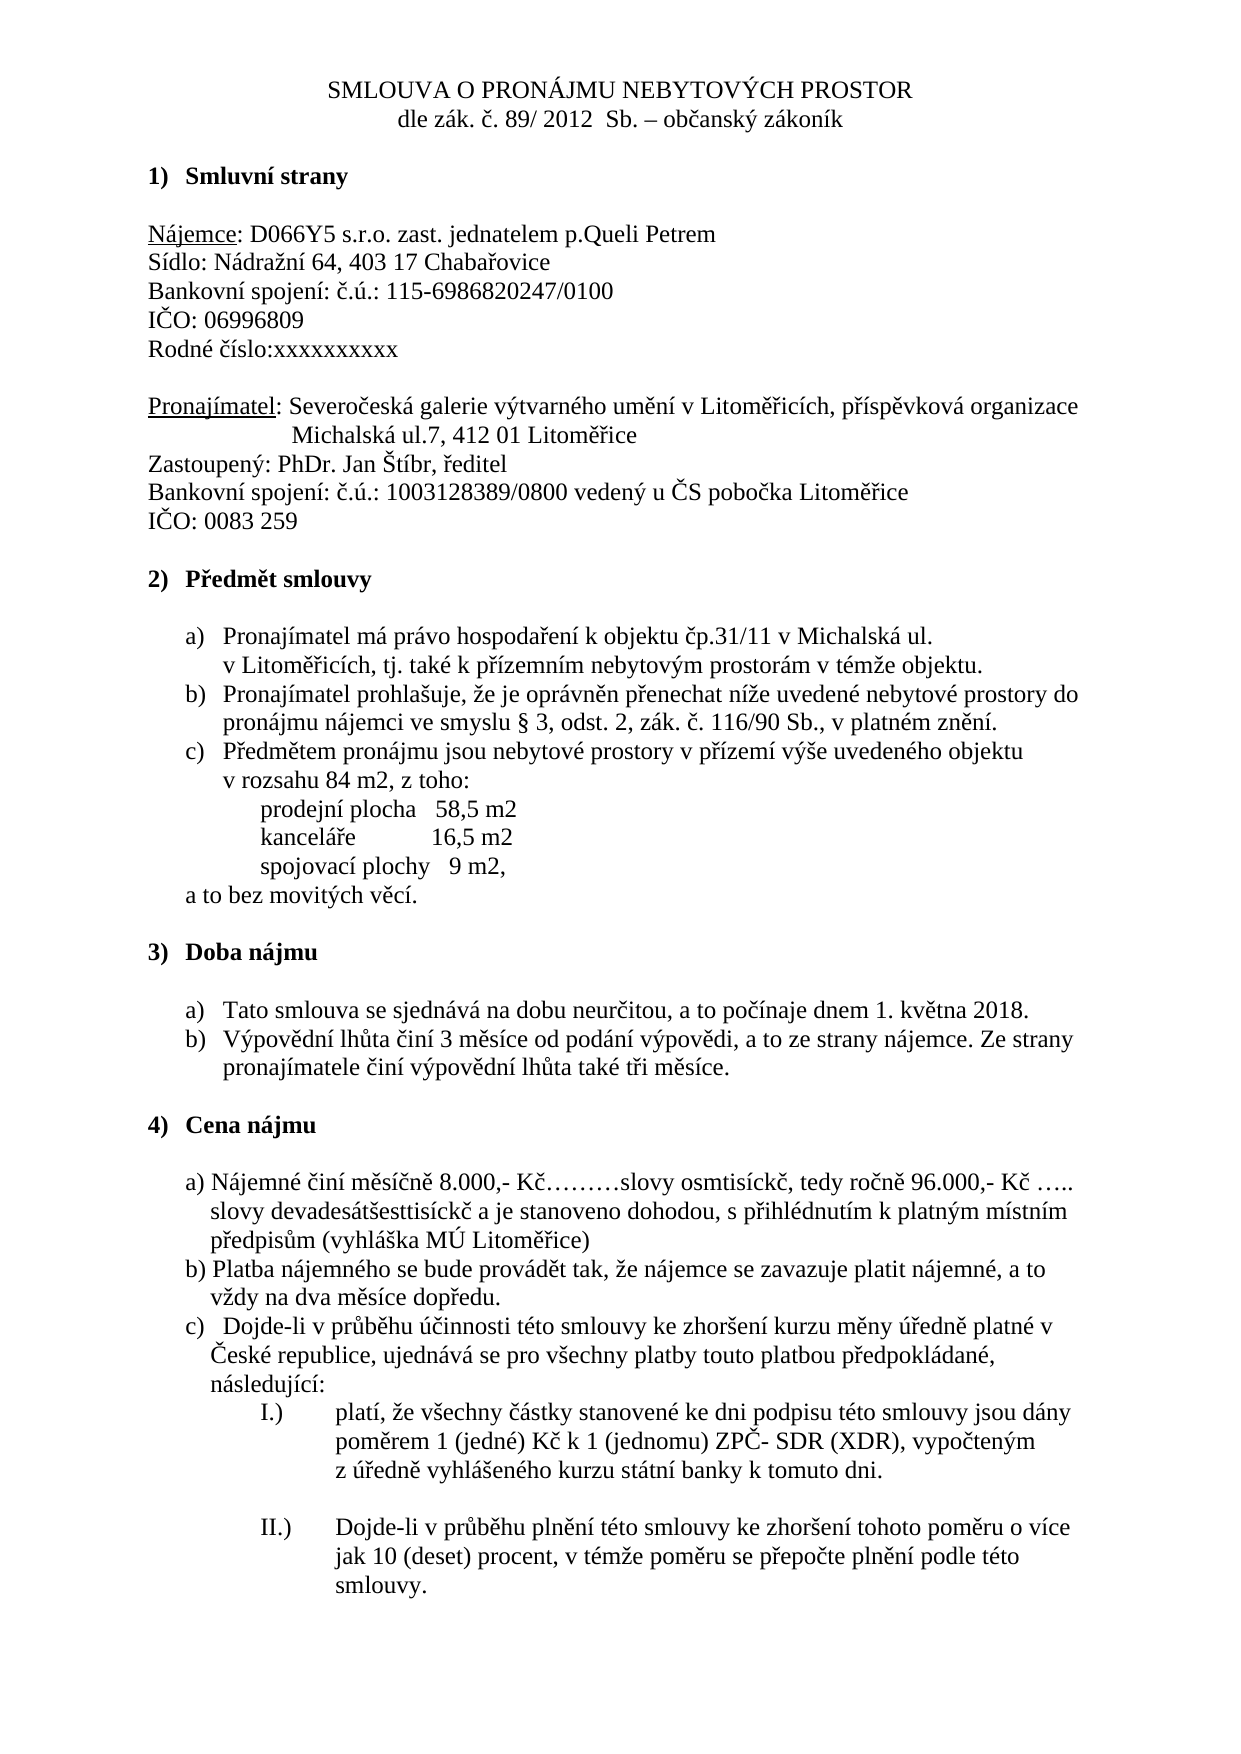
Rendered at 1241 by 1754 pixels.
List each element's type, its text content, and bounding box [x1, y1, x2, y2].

list Doba nájmu [148, 937, 1093, 966]
text Rodné číslo:xxxxxxxxxx [148, 334, 1093, 362]
text předpisům (vyhláška MÚ Litoměřice) [185, 1225, 1093, 1254]
text IČO: 06996809 [148, 305, 1093, 334]
list Předmět smlouvy [148, 564, 1093, 592]
text České republice, ujednává se pro všechny platby touto platbou předpokládané, [185, 1340, 1093, 1369]
text vždy na dva měsíce dopředu. [185, 1282, 1093, 1311]
text z úředně vyhlášeného kurzu státní banky k tomuto dni. [260, 1455, 1093, 1484]
list Tato smlouva se sjednává na dobu neurčitou, a to počínaje dnem 1. května 2018. [185, 995, 1093, 1024]
text Sídlo: Nádražní 64, 403 17 Chabařovice [148, 247, 1093, 276]
text dle zák. č. 89/ 2012 Sb. – občanský zákoník [148, 104, 1093, 132]
list Předmětem pronájmu jsou nebytové prostory v přízemí výše uvedeného objektu v rozsahu , z toho: [185, 736, 1093, 794]
text kanceláře [185, 822, 1093, 851]
text následující: [185, 1369, 1093, 1397]
text spojovací plochy , [185, 851, 1093, 880]
text prodejní plocha [185, 794, 1093, 822]
text Bankovní spojení: č.ú.: 1003128389/0800 vedený u ČS pobočka Litoměřice [148, 477, 1093, 506]
text a to bez movitých věcí. [185, 880, 1093, 909]
text Nájemce: D066Y5 s.r.o. zast. jednatelem p.Queli Petrem [148, 219, 1093, 247]
text IČO: 0083 259 [148, 506, 1093, 535]
text Pronajímatel: Severočeská galerie výtvarného umění v Litoměřicích, příspěvková organizace [148, 391, 1093, 420]
list Dojde-li v průběhu účinnosti této smlouvy ke zhoršení kurzu měny úředně platné v [185, 1311, 1093, 1340]
text Bankovní spojení: č.ú.: 115-6986820247/0100 [148, 276, 1093, 305]
text slovy devadesátšesttisíckč a je stanoveno dohodou, s přihlédnutím k platným místním [185, 1196, 1093, 1225]
list Pronajímatel má právo hospodaření k objektu čp.31/11 v Michalská ul. v Litoměřicích, tj. také k přízemním nebytovým prostorám v témže objektu. [185, 621, 1093, 679]
text SMLOUVA O PRONÁJMU NEBYTOVÝCH PROSTOR [148, 75, 1093, 104]
list Pronajímatel prohlašuje, že je oprávněn přenechat níže uvedené nebytové prostory do pronájmu nájemci ve smyslu § 3, odst. 2, zák. č. 116/90 Sb., v platném znění. [185, 679, 1093, 736]
text b) Platba nájemného se bude provádět tak, že nájemce se zavazuje platit nájemné, a to [185, 1254, 1093, 1282]
list Smluvní strany [148, 161, 1093, 190]
text Zastoupený: PhDr. Jan Štíbr, ředitel [148, 449, 1093, 477]
text a) Nájemné činí měsíčně 8.000,- Kč………slovy osmtisíckč, tedy ročně 96.000,- Kč ….. [185, 1167, 1093, 1196]
list Cena nájmu [148, 1110, 1093, 1139]
list platí, že všechny částky stanovené ke dni podpisu této smlouvy jsou dány [260, 1397, 1093, 1426]
text poměrem 1 (jedné) Kč k 1 (jednomu) ZPČ- SDR (XDR), vypočteným [260, 1426, 1093, 1455]
text Michalská ul.7, 412 01 Litoměřice [148, 420, 1093, 449]
list Výpovědní lhůta činí 3 měsíce od podání výpovědi, a to ze strany nájemce. Ze strany pronajímatele činí výpovědní lhůta také tři měsíce. [185, 1024, 1093, 1081]
list Dojde-li v průběhu plnění této smlouvy ke zhoršení tohoto poměru o více jak 10 (deset) procent, v témže poměru se přepočte plnění podle této smlouvy. [260, 1512, 1093, 1599]
